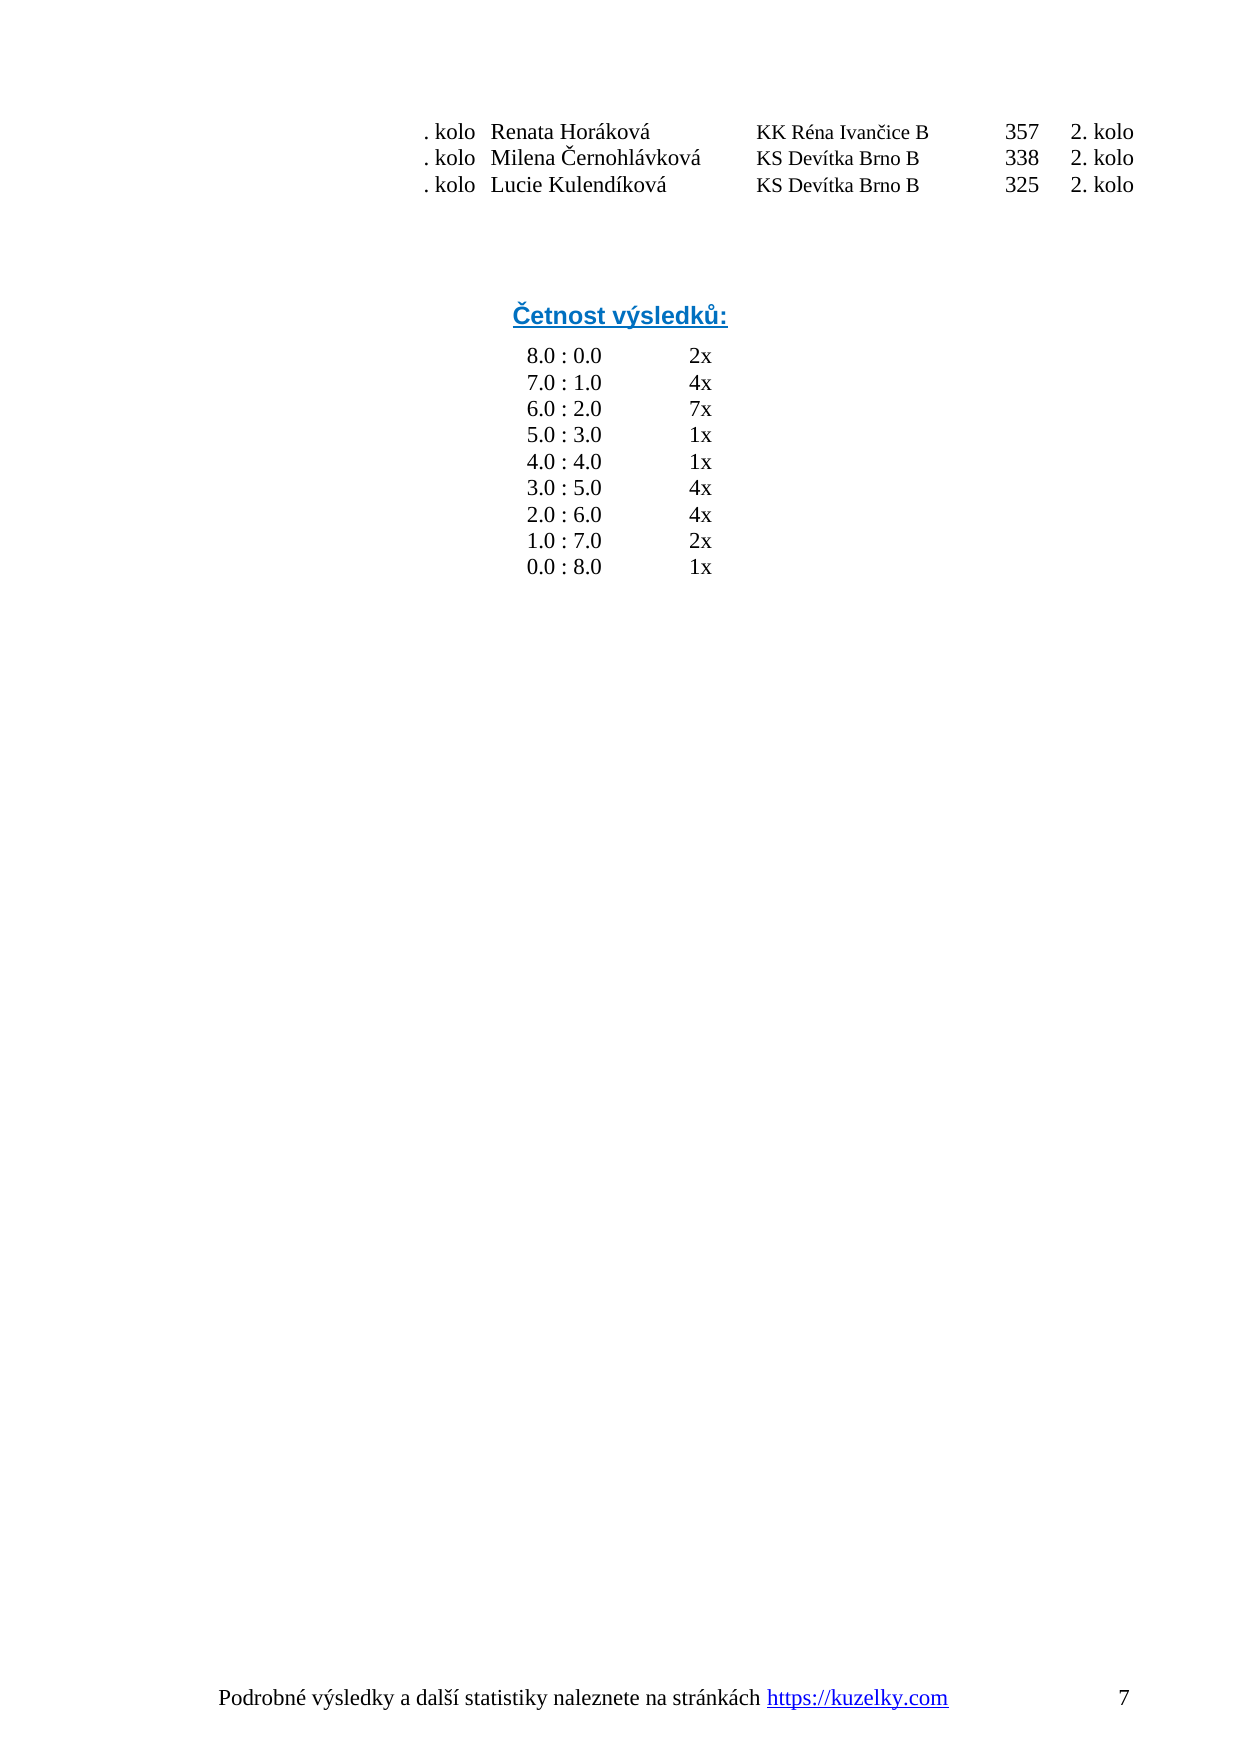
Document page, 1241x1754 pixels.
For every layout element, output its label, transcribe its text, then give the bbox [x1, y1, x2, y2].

text 8.0 : 0.0 2x [106, 342, 1134, 369]
text 5.0 : 3.0 1x [106, 422, 1134, 448]
text 1.0 : 7.0 2x [106, 527, 1134, 553]
text 4.0 : 4.0 1x [106, 448, 1134, 474]
text 6.0 : 2.0 7x [106, 395, 1134, 422]
text 7.0 : 1.0 4x [106, 369, 1134, 395]
text . kolo Renata Horáková KK Réna Ivančice B 357 2. kolo [106, 118, 1134, 144]
text . kolo Lucie Kulendíková KS Devítka Brno B 325 2. kolo [106, 171, 1134, 197]
text 3.0 : 5.0 4x [106, 474, 1134, 501]
text Četnost výsledků: [94, 301, 1145, 330]
text 2.0 : 6.0 4x [106, 501, 1134, 527]
text . kolo Milena Černohlávková KS Devítka Brno B 338 2. kolo [106, 144, 1134, 171]
text 0.0 : 8.0 1x [106, 553, 1134, 580]
